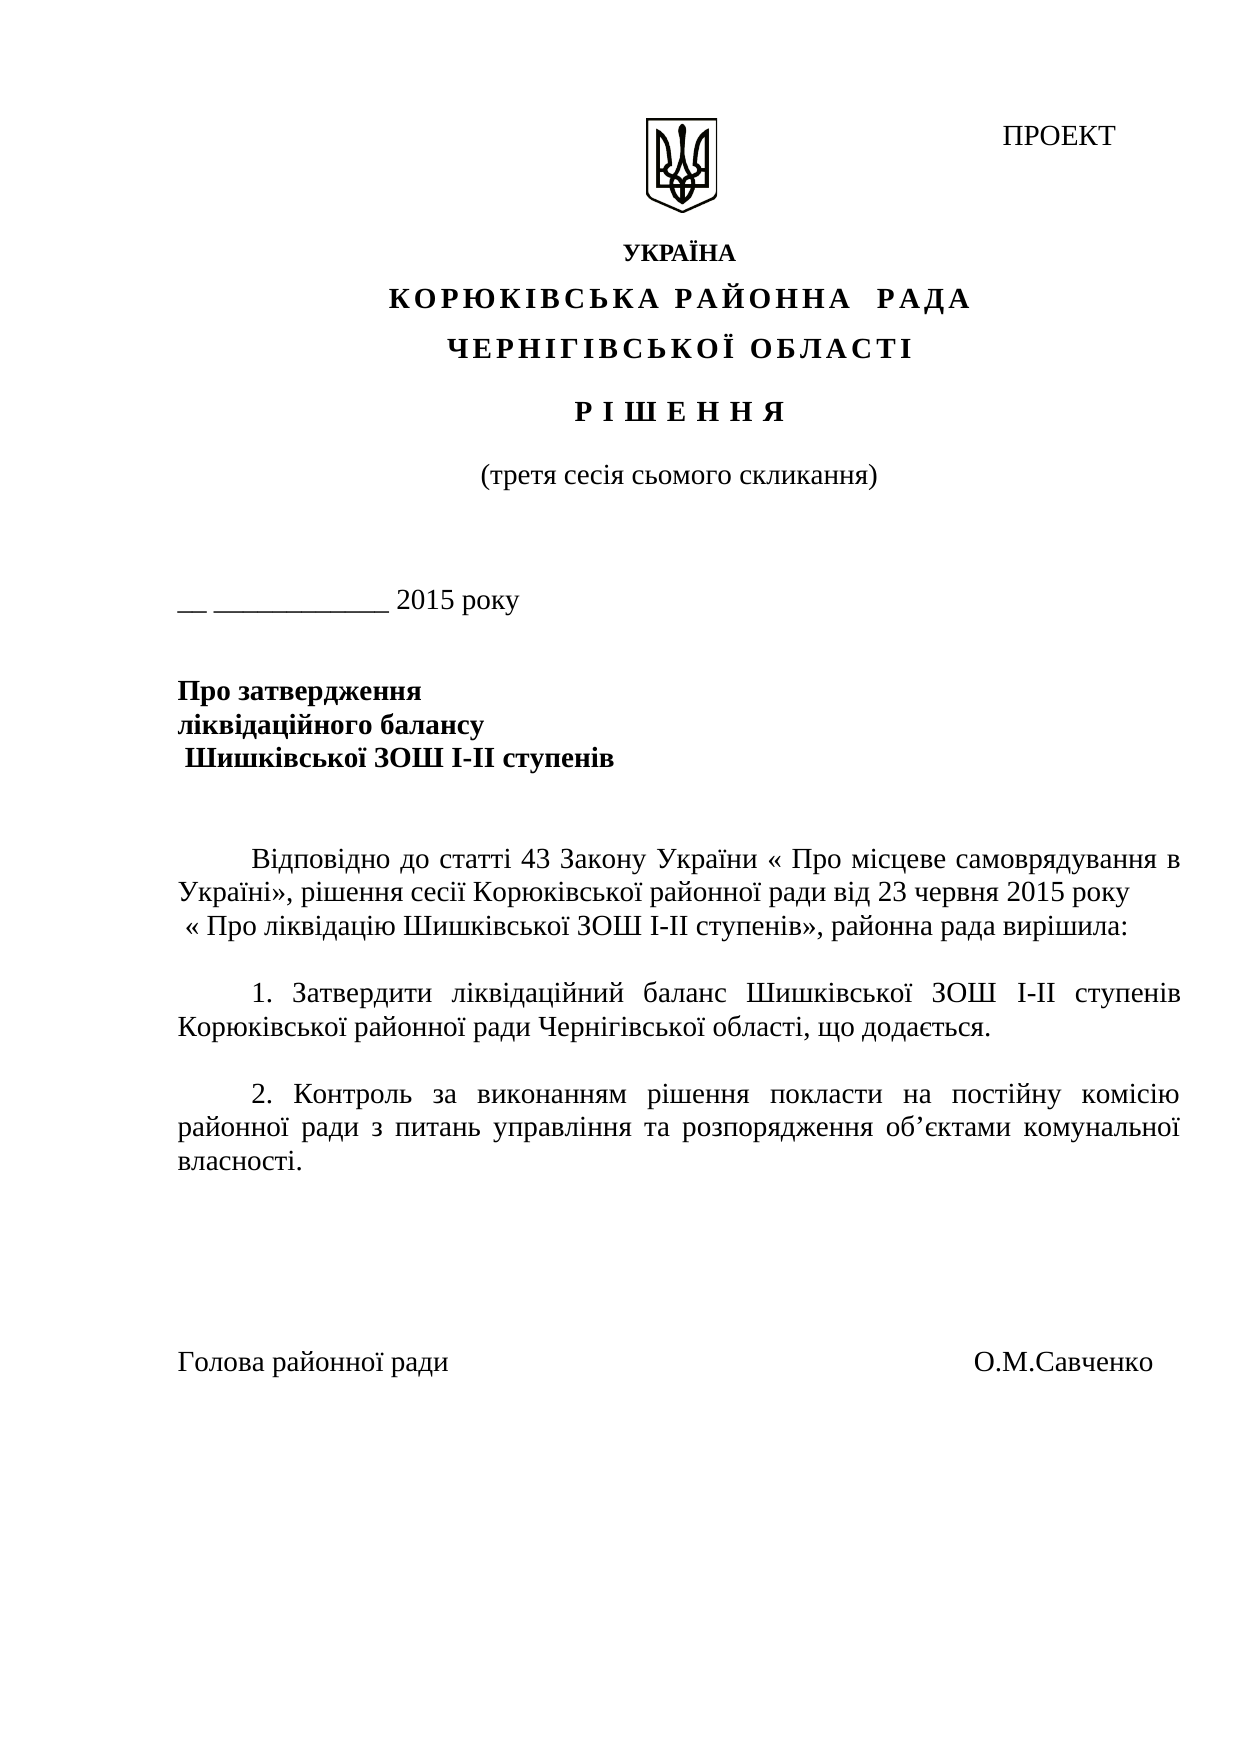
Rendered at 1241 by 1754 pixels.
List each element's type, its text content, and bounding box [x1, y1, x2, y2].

text ПРОЕКТ [177, 118, 1181, 152]
text 1. Затвердити ліквідаційний баланс Шишківської ЗОШ I-II ступенів Корюківської районної ради Чернігівської області, що додається. [177, 975, 1181, 1042]
subtitle __ ____________ 2015 року [177, 582, 1181, 616]
text Про затвердження [177, 673, 1181, 707]
subtitle (третя сесія сьомого скликання) [177, 457, 1181, 490]
text Відповідно до статті 43 Закону України « Про місцеве самоврядування в Україні», рішення сесії Корюківської районної ради від 23 червня 2015 року [177, 841, 1181, 908]
subtitle ЧЕРНІГІВСЬКОЇ ОБЛАСТІ [177, 331, 1181, 365]
subtitle КОРЮКІВСЬКА РАЙОННА РАДА [177, 281, 1181, 314]
subtitle Україна [177, 238, 1181, 267]
text ліквідаційного балансу [177, 707, 1181, 740]
subtitle РІШЕННЯ [177, 394, 1181, 428]
text Голова районної ради О.М.Савченко [177, 1344, 1181, 1378]
picture [646, 152, 718, 213]
text 2. Контроль за виконанням рішення покласти на постійну комісію районної ради з питань управління та розпорядження об’єктами комунальної власності. [177, 1076, 1181, 1176]
text Шишківської ЗОШ I-II ступенів [177, 740, 1181, 774]
text « Про ліквідацію Шишківської ЗОШ I-II ступенів», районна рада вирішила: [177, 908, 1181, 942]
